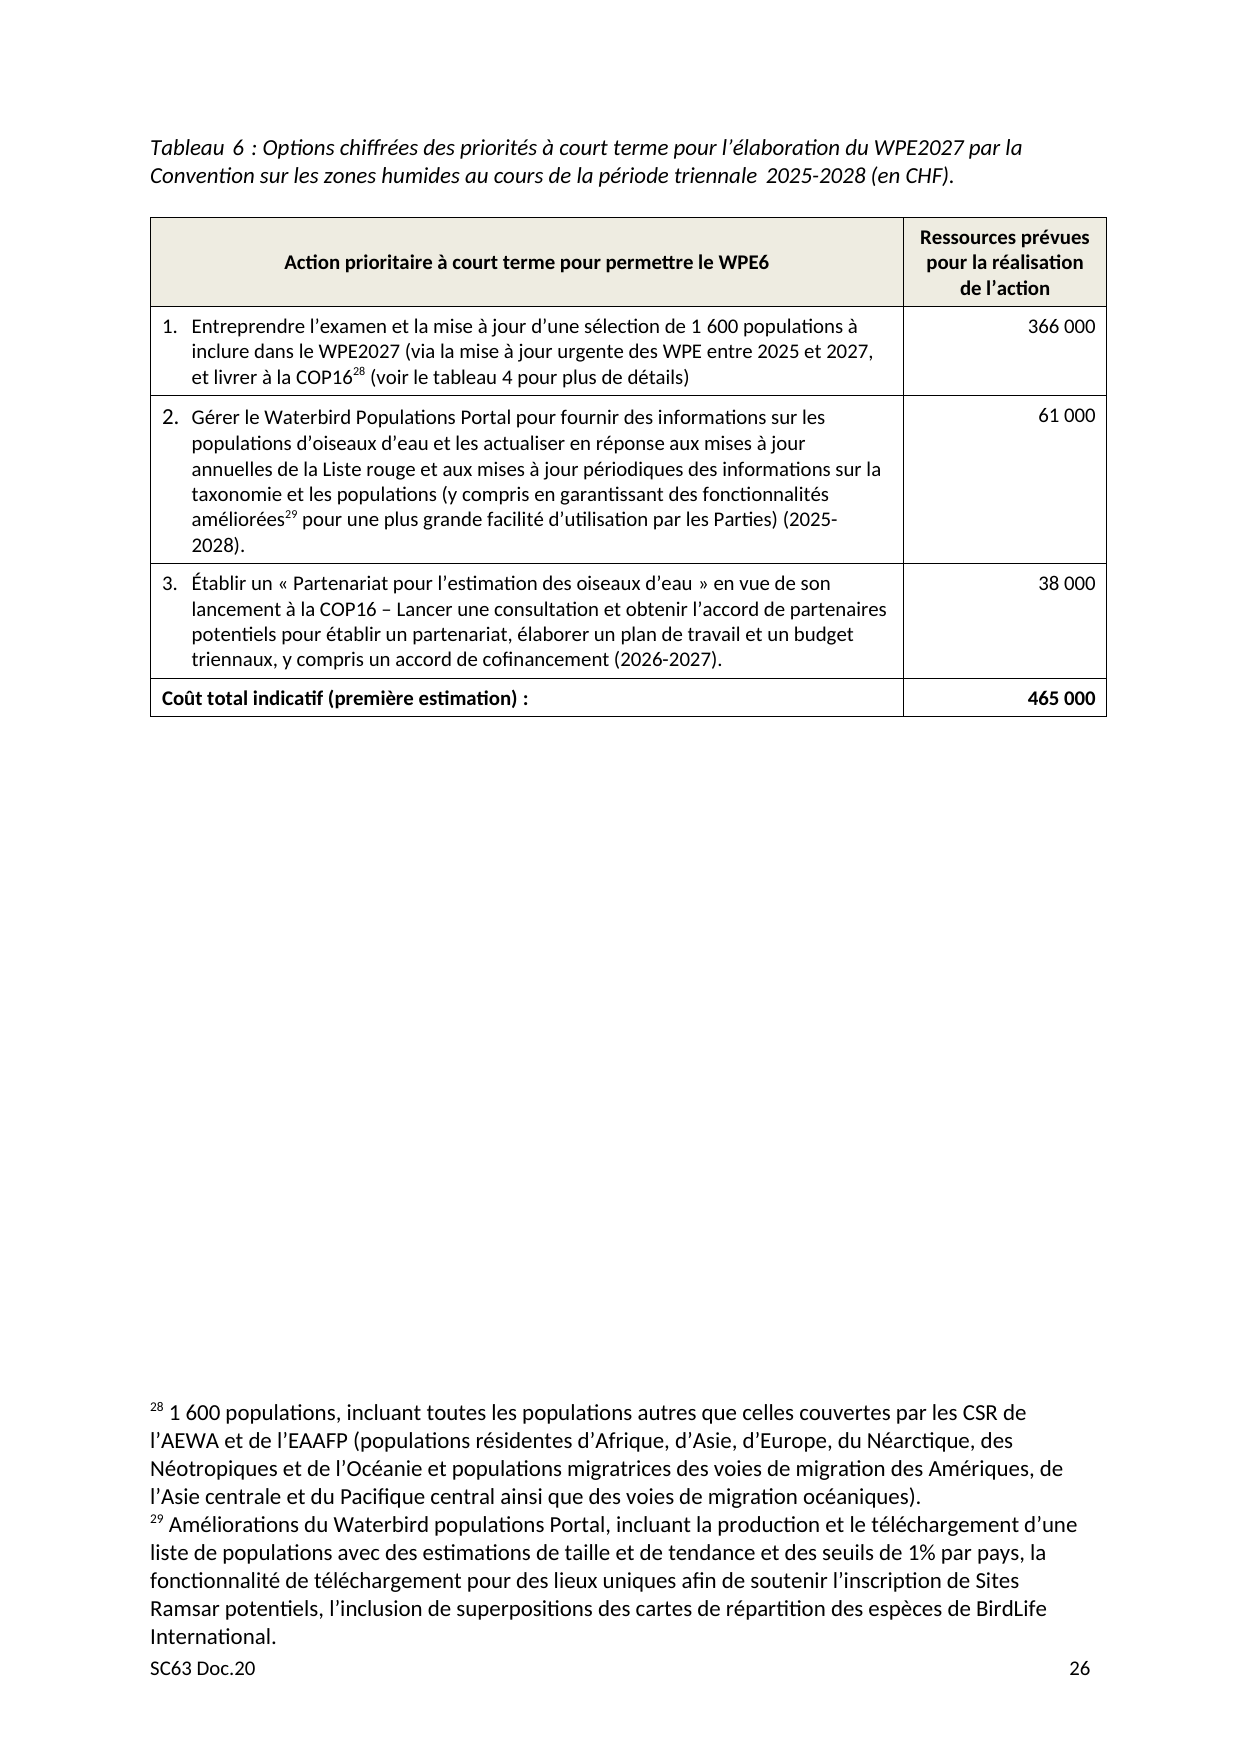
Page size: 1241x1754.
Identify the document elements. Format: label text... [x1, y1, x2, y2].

table_header Ressources prévues pour la réalisation de l’action [904, 218, 1106, 306]
table_cell Établir un « Partenariat pour l’estimation des oiseaux d’eau » en vue de son lancement à la COP16 – Lancer une consultation et obtenir l’accord de partenaires potentiels pour établir un partenariat, élaborer un plan de travail et un budget triennaux, y compris un accord de cofinancement (2026-2027). [151, 564, 903, 678]
table_cell 366 000 [904, 307, 1106, 395]
table_cell 38 000 [904, 564, 1106, 678]
text Tableau 6 : Options chiffrées des priorités à court terme pour l’élaboration du WPE2027 par la Convention sur les zones humides au cours de la période triennale 2025-2028 (en CHF). [150, 133, 1090, 217]
table_cell Coût total indicatif (première estimation) : [151, 679, 903, 716]
table_cell Entreprendre l’examen et la mise à jour d’une sélection de 1 600 populations à inclure dans le WPE2027 (via la mise à jour urgente des WPE entre 2025 et 2027, et livrer à la COP16 (voir le tableau 4 pour plus de détails) [151, 307, 903, 395]
table_cell Gérer le Waterbird Populations Portal pour fournir des informations sur les populations d’oiseaux d’eau et les actualiser en réponse aux mises à jour annuelles de la Liste rouge et aux mises à jour périodiques des informations sur la taxonomie et les populations (y compris en garantissant des fonctionnalités améliorées pour une plus grande facilité d’utilisation par les Parties) (2025-2028). [151, 396, 903, 563]
table_header Action prioritaire à court terme pour permettre le WPE6 [151, 218, 903, 306]
table_cell 61 000 [904, 396, 1106, 563]
table_cell 465 000 [904, 679, 1106, 716]
